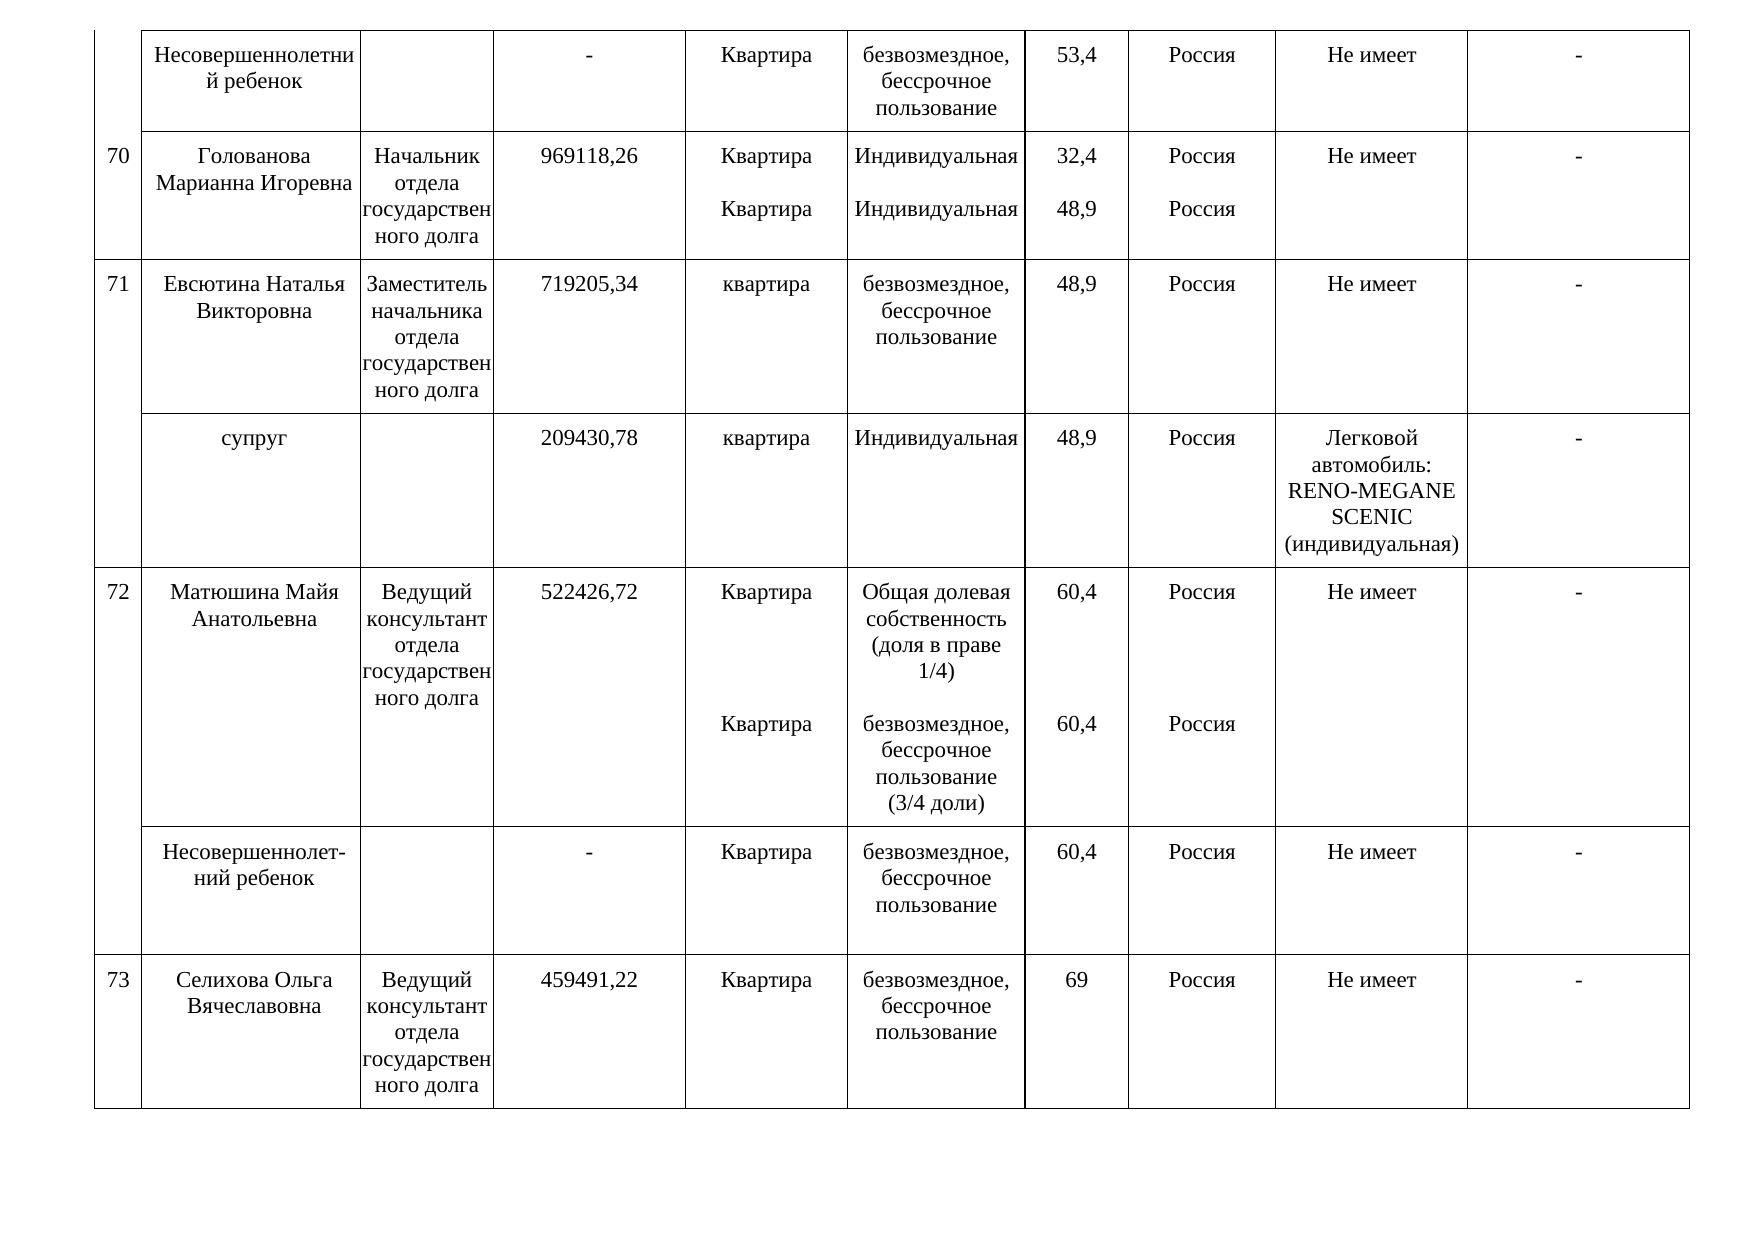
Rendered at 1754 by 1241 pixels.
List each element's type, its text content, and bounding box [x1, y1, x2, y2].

table_cell Индивидуальная Индивидуальная [848, 132, 1024, 259]
table_cell Евсютина Наталья Викторовна [142, 260, 360, 413]
table_cell [361, 31, 493, 131]
table_cell - [1468, 260, 1689, 413]
table_cell Легковой автомобиль: RENO-MEGANE SCENIC (индивидуальная) [1276, 414, 1467, 567]
table_cell Россия Россия [1129, 132, 1275, 259]
table_cell Россия [1129, 31, 1275, 131]
table_cell Не имеет [1276, 827, 1467, 954]
table_cell Квартира [686, 31, 847, 131]
table_cell Квартира Квартира [686, 568, 847, 826]
table_cell - [1468, 568, 1689, 826]
table_cell - [1468, 31, 1689, 131]
table_cell Не имеет [1276, 31, 1467, 131]
table_cell безвозмездное, бессрочное пользование [848, 260, 1024, 413]
table_cell Ведущий консультант отдела государственного долга [361, 955, 493, 1108]
table_cell безвозмездное, бессрочное пользование [848, 827, 1024, 954]
table_cell Заместитель начальника отдела государственного долга [361, 260, 493, 413]
table_cell 53,4 [1026, 31, 1128, 131]
table_cell [361, 414, 493, 567]
table_cell Квартира Квартира [686, 132, 847, 259]
table_cell - [494, 827, 685, 954]
table_cell квартира [686, 414, 847, 567]
table_cell Матюшина Майя Анатольевна [142, 568, 360, 826]
table_cell Не имеет [1276, 260, 1467, 413]
table_cell 48,9 [1026, 414, 1128, 567]
table_cell Россия [1129, 414, 1275, 567]
table_cell 72 [95, 568, 141, 954]
table_cell Несовершеннолет-ний ребенок [142, 827, 360, 954]
table_cell 70 [95, 131, 141, 259]
table_cell 69 [1026, 955, 1128, 1108]
table_cell Квартира [686, 827, 847, 954]
table_cell 48,9 [1026, 260, 1128, 413]
table_cell супруг [142, 414, 360, 567]
table_cell - [1468, 132, 1689, 259]
table_cell 719205,34 [494, 260, 685, 413]
table_cell Начальник отдела государственного долга [361, 132, 493, 259]
table_cell Не имеет [1276, 955, 1467, 1108]
table_cell 71 [95, 260, 141, 567]
table_cell Россия Россия [1129, 568, 1275, 826]
table_cell Россия [1129, 260, 1275, 413]
table_cell - [1468, 955, 1689, 1108]
table_cell 60,4 [1026, 827, 1128, 954]
table_cell Россия [1129, 955, 1275, 1108]
table_cell квартира [686, 260, 847, 413]
table_cell Голованова Марианна Игоревна [142, 132, 360, 259]
table_cell Не имеет [1276, 132, 1467, 259]
table_cell 459491,22 [494, 955, 685, 1108]
table_cell [361, 827, 493, 954]
table_cell Россия [1129, 827, 1275, 954]
table_cell 522426,72 [494, 568, 685, 826]
table_cell 209430,78 [494, 414, 685, 567]
table_cell безвозмездное, бессрочное пользование [848, 31, 1024, 131]
table_cell 60,4 60,4 [1026, 568, 1128, 826]
table_cell 73 [95, 955, 141, 1108]
table_cell - [494, 31, 685, 131]
table_cell Индивидуальная [848, 414, 1024, 567]
table_cell 32,4 48,9 [1026, 132, 1128, 259]
table_cell - [1468, 827, 1689, 954]
table_cell Не имеет [1276, 568, 1467, 826]
table_cell - [1468, 414, 1689, 567]
table_cell Ведущий консультант отдела государственного долга [361, 568, 493, 826]
table_cell 969118,26 [494, 132, 685, 259]
table_cell Несовершеннолетний ребенок [142, 31, 360, 131]
table_cell Селихова Ольга Вячеславовна [142, 955, 360, 1108]
table_cell Квартира [686, 955, 847, 1108]
table_cell безвозмездное, бессрочное пользование [848, 955, 1024, 1108]
table_cell Общая долевая собственность (доля в праве 1/4) безвозмездное, бессрочное пользование (3/4 доли) [848, 568, 1024, 826]
